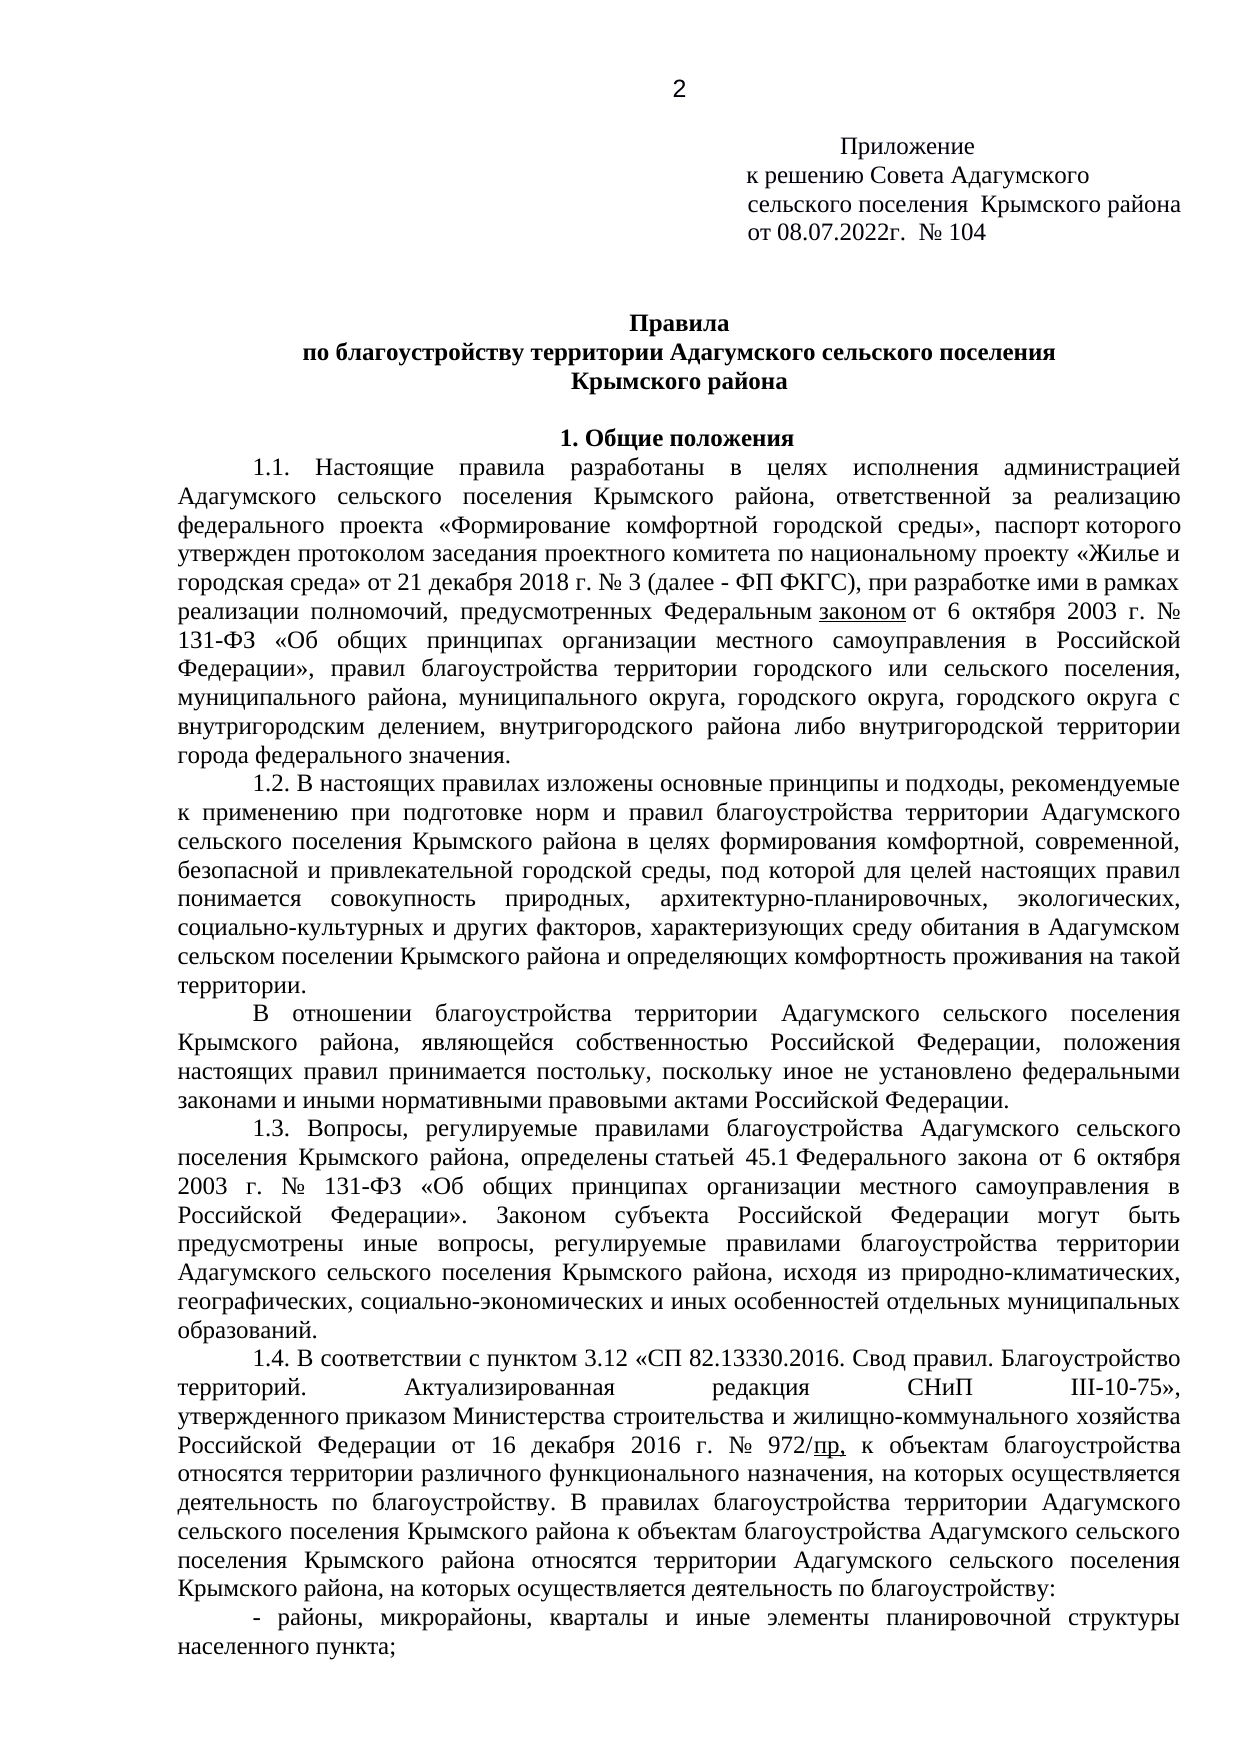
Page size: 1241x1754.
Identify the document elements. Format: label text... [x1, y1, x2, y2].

text Приложение [177, 131, 1181, 160]
text сельского поселения Крымского района [177, 189, 1181, 217]
text по благоустройству территории Адагумского сельского поселения [177, 337, 1181, 366]
text Правила [177, 308, 1181, 337]
text Крымского района [177, 366, 1181, 395]
text 1.1. Настоящие правила разработаны в целях исполнения администрацией Адагумского сельского поселения Крымского района, ответственной за реализацию федерального проекта «Формирование комфортной городской среды», паспорт которого утвержден протоколом заседания проектного комитета по национальному проекту «Жилье и городская среда» от 21 декабря 2018 г. № 3 (далее - ФП ФКГС), при разработке ими в рамках реализации полномочий, предусмотренных Федеральным законом от 6 октября 2003 г. № 131-ФЗ «Об общих принципах организации местного самоуправления в Российской Федерации», правил благоустройства территории городского или сельского поселения, муниципального района, муниципального округа, городского округа, городского округа с внутригородским делением, внутригородского района либо внутригородской территории города федерального значения. [177, 452, 1181, 768]
text 1.3. Вопросы, регулируемые правилами благоустройства Адагумского сельского поселения Крымского района, определены статьей 45.1 Федерального закона от 6 октября 2003 г. № 131-ФЗ «Об общих принципах организации местного самоуправления в Российской Федерации». Законом субъекта Российской Федерации могут быть предусмотрены иные вопросы, регулируемые правилами благоустройства территории Адагумского сельского поселения Крымского района, исходя из природно-климатических, географических, социально-экономических и иных особенностей отдельных муниципальных образований. [177, 1113, 1181, 1343]
text 1. Общие положения [177, 423, 1181, 452]
text к решению Совета Адагумского [177, 160, 1181, 189]
text от 08.07.2022г. № 104 [177, 217, 1181, 246]
text В отношении благоустройства территории Адагумского сельского поселения Крымского района, являющейся собственностью Российской Федерации, положения настоящих правил принимается постольку, поскольку иное не установлено федеральными законами и иными нормативными правовыми актами Российской Федерации. [177, 998, 1181, 1113]
text - районы, микрорайоны, кварталы и иные элементы планировочной структуры населенного пункта; [177, 1602, 1181, 1660]
text 1.2. В настоящих правилах изложены основные принципы и подходы, рекомендуемые к применению при подготовке норм и правил благоустройства территории Адагумского сельского поселения Крымского района в целях формирования комфортной, современной, безопасной и привлекательной городской среды, под которой для целей настоящих правил понимается совокупность природных, архитектурно-планировочных, экологических, социально-культурных и других факторов, характеризующих среду обитания в Адагумском сельском поселении Крымского района и определяющих комфортность проживания на такой территории. [177, 768, 1181, 998]
text 1.4. В соответствии с пунктом 3.12 «СП 82.13330.2016. Свод правил. Благоустройство территорий. Актуализированная редакция СНиП III-10-75», утвержденного приказом Министерства строительства и жилищно-коммунального хозяйства Российской Федерации от 16 декабря 2016 г. № 972/пр, к объектам благоустройства относятся территории различного функционального назначения, на которых осуществляется деятельность по благоустройству. В правилах благоустройства территории Адагумского сельского поселения Крымского района к объектам благоустройства Адагумского сельского поселения Крымского района относятся территории Адагумского сельского поселения Крымского района, на которых осуществляется деятельность по благоустройству: [177, 1343, 1181, 1602]
